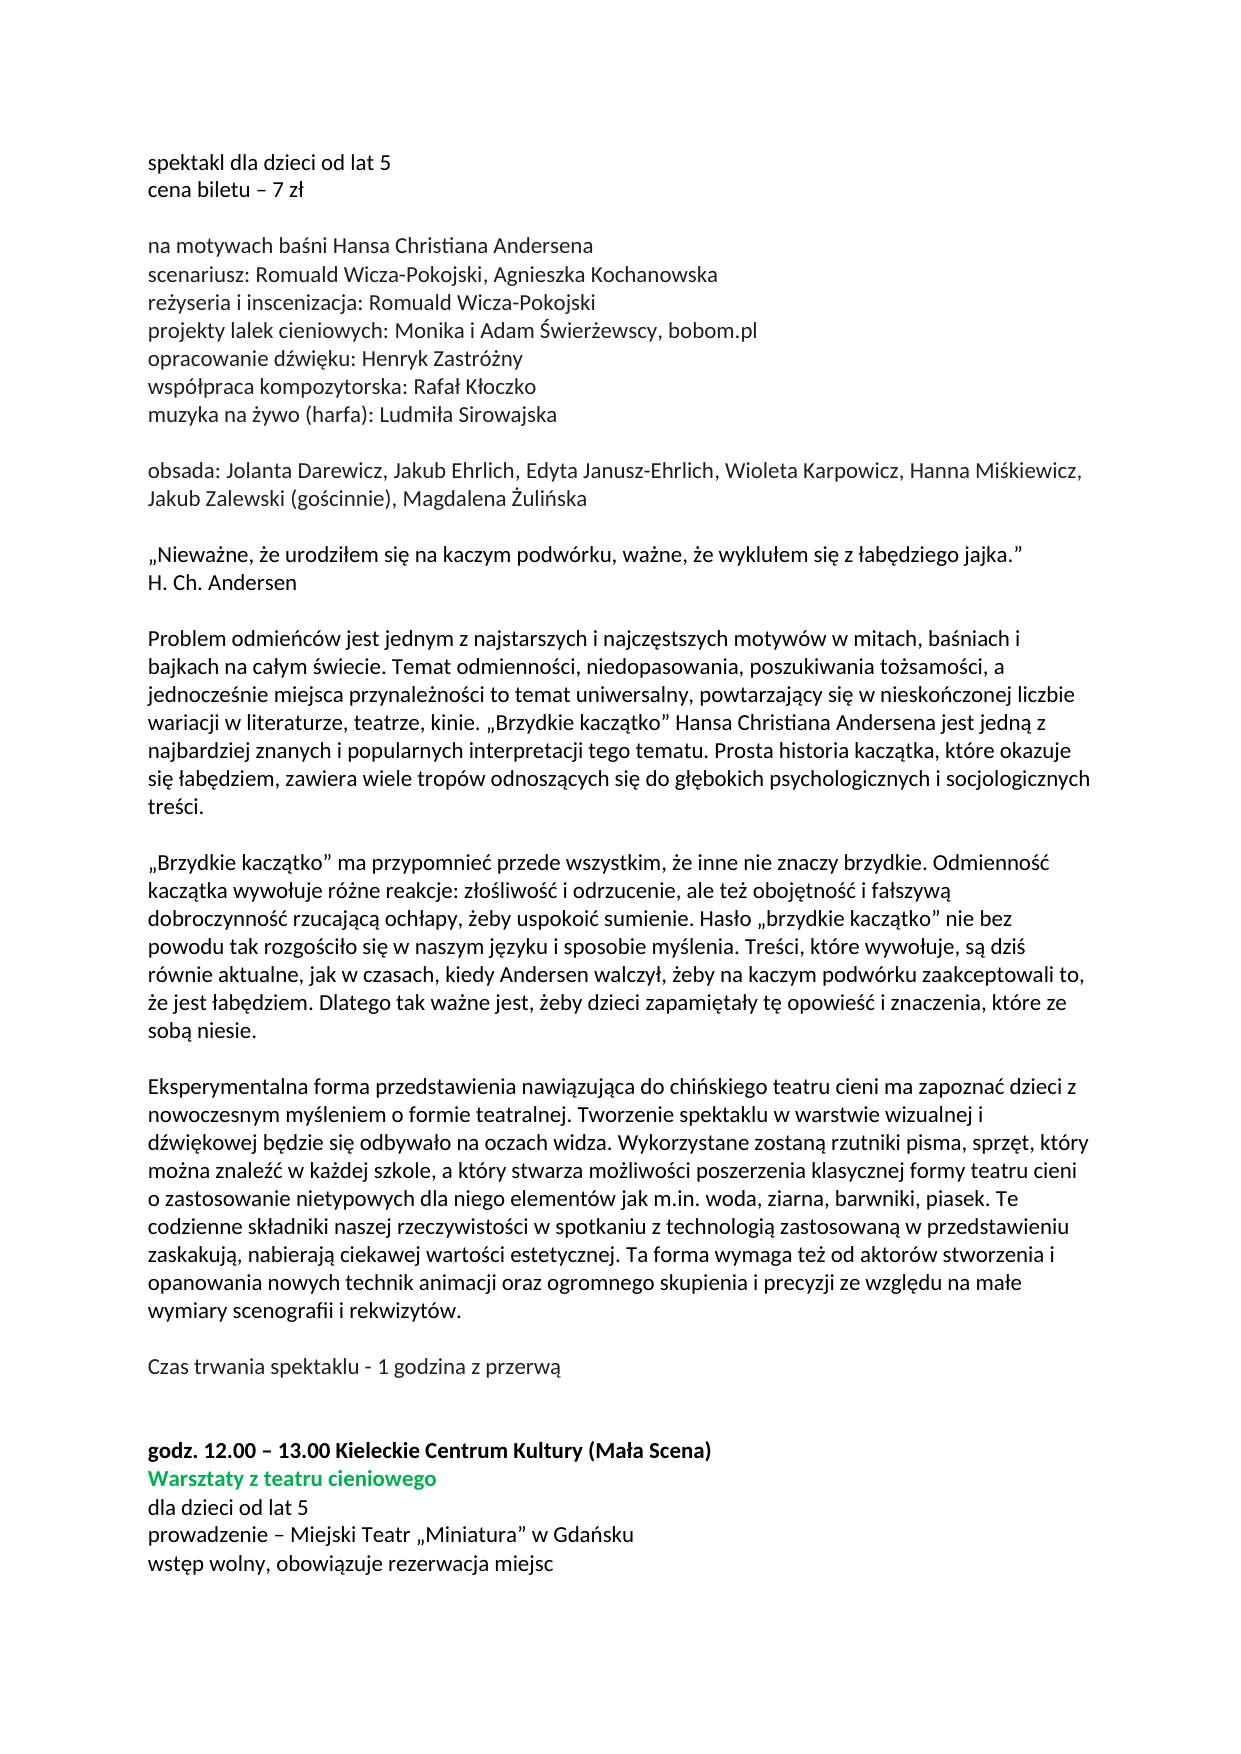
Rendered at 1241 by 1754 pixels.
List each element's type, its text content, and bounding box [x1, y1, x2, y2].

text spektakl dla dzieci od lat 5 [148, 148, 1093, 176]
text cena biletu – 7 zł [148, 176, 1093, 204]
text „Nieważne, że urodziłem się na kaczym podwórku, ważne, że wyklułem się z łabędziego jajka.” H. Ch. Andersen Problem odmieńców jest jednym z najstarszych i najczęstszych motywów w mitach, baśniach i bajkach na całym świecie. Temat odmienności, niedopasowania, poszukiwania tożsamości, a jednocześnie miejsca przynależności to temat uniwersalny, powtarzający się w nieskończonej liczbie wariacji w literaturze, teatrze, kinie. „Brzydkie kaczątko” Hansa Christiana Andersena jest jedną z najbardziej znanych i popularnych interpretacji tego tematu. Prosta historia kaczątka, które okazuje się łabędziem, zawiera wiele tropów odnoszących się do głębokich psychologicznych i socjologicznych treści. „Brzydkie kaczątko” ma przypomnieć przede wszystkim, że inne nie znaczy brzydkie. Odmienność kaczątka wywołuje różne reakcje: złośliwość i odrzucenie, ale też obojętność i fałszywą dobroczynność rzucającą ochłapy, żeby uspokoić sumienie. Hasło „brzydkie kaczątko” nie bez powodu tak rozgościło się w naszym języku i sposobie myślenia. Treści, które wywołuje, są dziś równie aktualne, jak w czasach, kiedy Andersen walczył, żeby na kaczym podwórku zaakceptowali to, że jest łabędziem. Dlatego tak ważne jest, żeby dzieci zapamiętały tę opowieść i znaczenia, które ze sobą niesie. Eksperymentalna forma przedstawienia nawiązująca do chińskiego teatru cieni ma zapoznać dzieci z nowoczesnym myśleniem o formie teatralnej. Tworzenie spektaklu w warstwie wizualnej i dźwiękowej będzie się odbywało na oczach widza. Wykorzystane zostaną rzutniki pisma, sprzęt, który można znaleźć w każdej szkole, a który stwarza możliwości poszerzenia klasycznej formy teatru cieni o zastosowanie nietypowych dla niego elementów jak m.in. woda, ziarna, barwniki, piasek. Te codzienne składniki naszej rzeczywistości w spotkaniu z technologią zastosowaną w przedstawieniu zaskakują, nabierają ciekawej wartości estetycznej. Ta forma wymaga też od aktorów stworzenia i opanowania nowych technik animacji oraz ogromnego skupienia i precyzji ze względu na małe wymiary scenografii i rekwizytów. [148, 512, 1093, 1324]
text obsada: Jolanta Darewicz, Jakub Ehrlich, Edyta Janusz-Ehrlich, Wioleta Karpowicz, Hanna Miśkiewicz, Jakub Zalewski (gościnnie), Magdalena Żulińska [148, 456, 1093, 512]
text wstęp wolny, obowiązuje rezerwacja miejsc [148, 1549, 1093, 1577]
text godz. 12.00 – 13.00 Kieleckie Centrum Kultury (Mała Scena) [148, 1437, 1093, 1464]
text prowadzenie – Miejski Teatr „Miniatura” w Gdańsku [148, 1521, 1093, 1549]
text dla dzieci od lat 5 [148, 1493, 1093, 1521]
text Warsztaty z teatru cieniowego [148, 1464, 1093, 1493]
text Czas trwania spektaklu - 1 godzina z przerwą [148, 1352, 1093, 1381]
text na motywach baśni Hansa Christiana Andersena scenariusz: Romuald Wicza-Pokojski, Agnieszka Kochanowska reżyseria i inscenizacja: Romuald Wicza-Pokojski projekty lalek cieniowych: Monika i Adam Świerżewscy, bobom.pl opracowanie dźwięku: Henryk Zastróżny współpraca kompozytorska: Rafał Kłoczko muzyka na żywo (harfa): Ludmiła Sirowajska [148, 232, 1093, 456]
